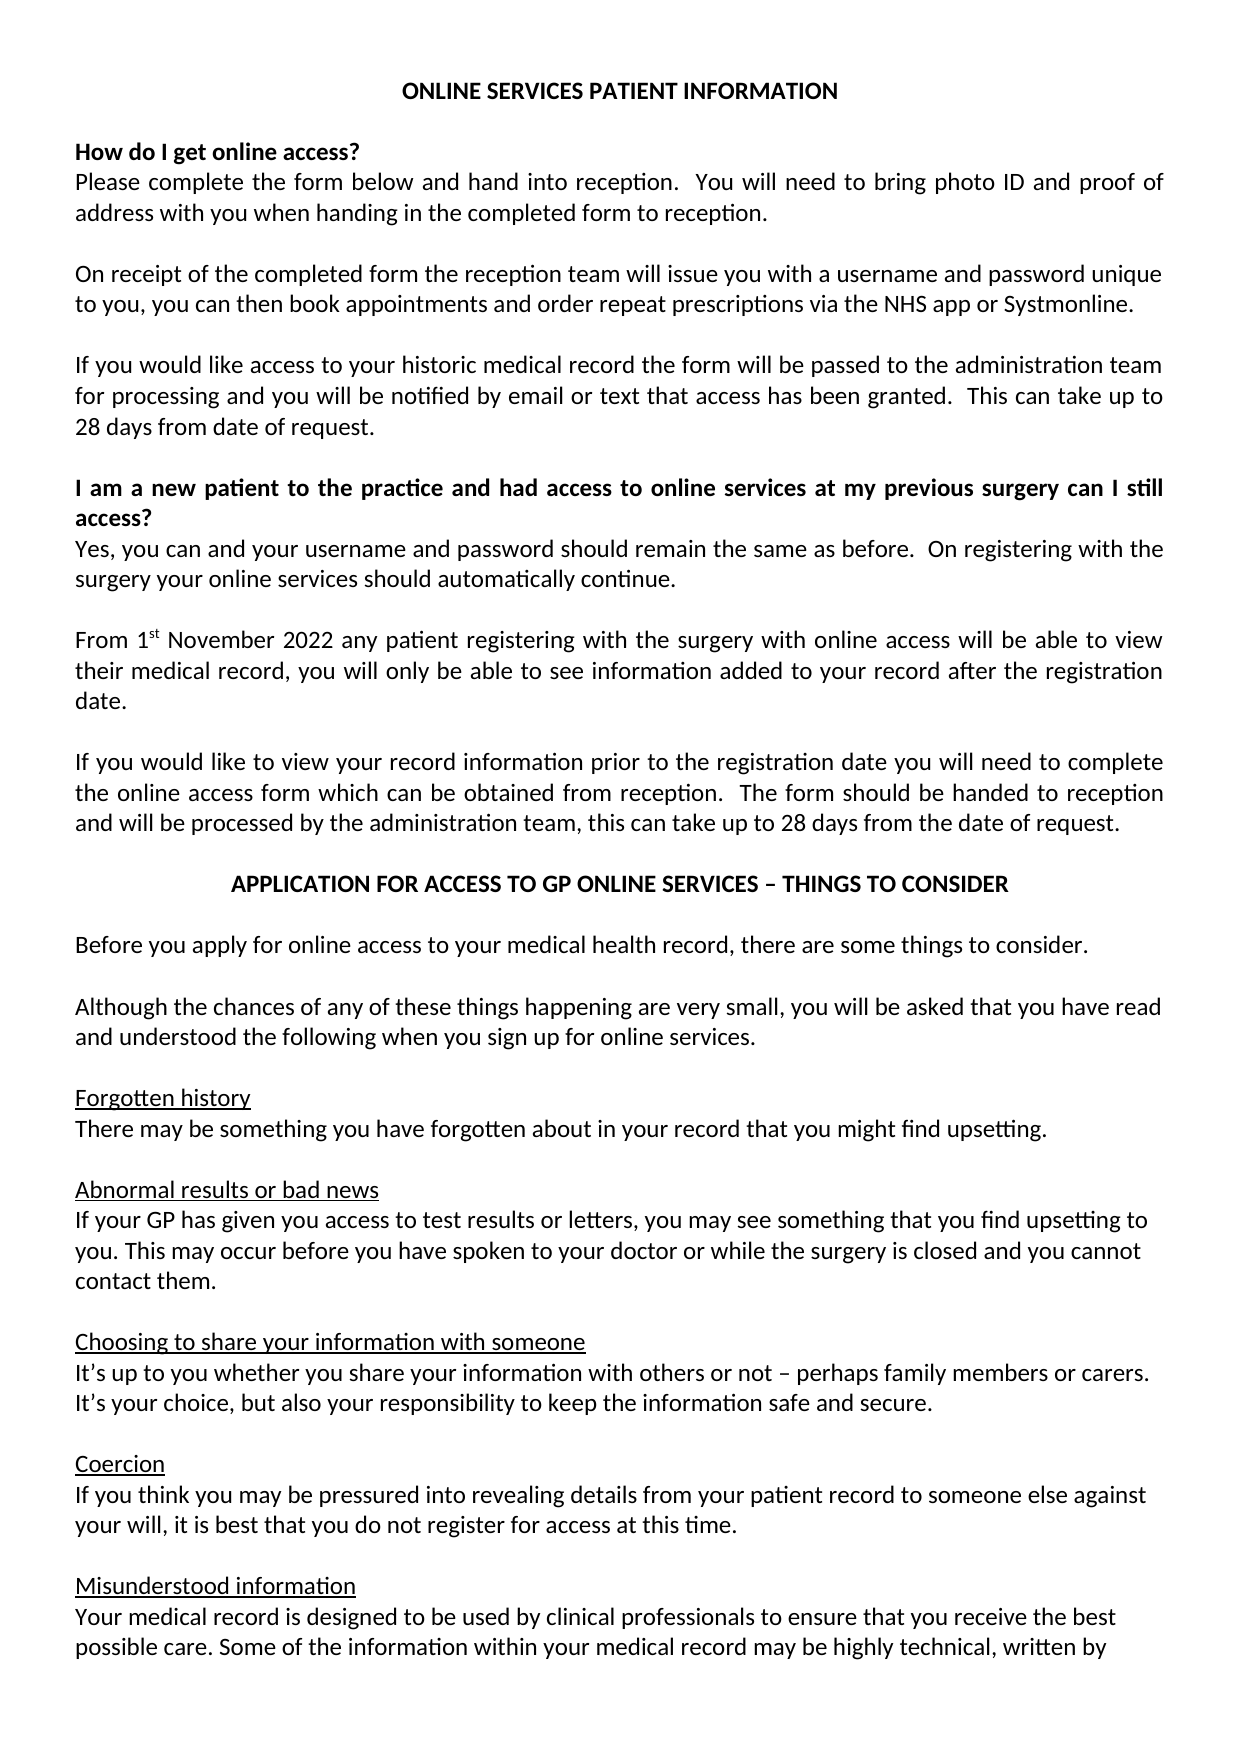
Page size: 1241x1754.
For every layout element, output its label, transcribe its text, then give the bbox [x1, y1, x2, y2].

text If you would like access to your historic medical record the form will be passed to the administration team for processing and you will be notified by email or text that access has been granted. This can take up to 28 days from date of request. [75, 350, 1165, 441]
text I am a new patient to the practice and had access to online services at my previous surgery can I still access? [75, 472, 1165, 533]
text Coercion [75, 1448, 1165, 1479]
text Forgotten history [75, 1082, 1165, 1113]
text Misunderstood information [75, 1571, 1165, 1601]
text Abnormal results or bad news [75, 1174, 1165, 1204]
text How do I get online access? [75, 136, 1165, 167]
text Before you apply for online access to your medical health record, there are some things to consider. [75, 929, 1165, 960]
text Yes, you can and your username and password should remain the same as before. On registering with the surgery your online services should automatically continue. [75, 533, 1165, 594]
text Although the chances of any of these things happening are very small, you will be asked that you have read and understood the following when you sign up for online services. [75, 991, 1165, 1052]
text If you think you may be pressured into revealing details from your patient record to someone else against your will, it is best that you do not register for access at this time. [75, 1479, 1165, 1540]
text ONLINE SERVICES PATIENT INFORMATION [75, 75, 1165, 106]
text APPLICATION FOR ACCESS TO GP ONLINE SERVICES – THINGS TO CONSIDER [75, 868, 1165, 899]
text It’s up to you whether you share your information with others or not – perhaps family members or carers. It’s your choice, but also your responsibility to keep the information safe and secure. [75, 1357, 1165, 1418]
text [75, 1601, 1165, 1662]
text If you would like to view your record information prior to the registration date you will need to complete the online access form which can be obtained from reception. The form should be handed to reception and will be processed by the administration team, this can take up to 28 days from the date of request. [75, 746, 1165, 838]
text On receipt of the completed form the reception team will issue you with a username and password unique to you, you can then book appointments and order repeat prescriptions via the NHS app or Systmonline. [75, 258, 1165, 319]
text From 1st November 2022 any patient registering with the surgery with online access will be able to view their medical record, you will only be able to see information added to your record after the registration date. [75, 624, 1165, 716]
text Please complete the form below and hand into reception. You will need to bring photo ID and proof of address with you when handing in the completed form to reception. [75, 167, 1165, 228]
text Choosing to share your information with someone [75, 1326, 1165, 1357]
text If your GP has given you access to test results or letters, you may see something that you find upsetting to you. This may occur before you have spoken to your doctor or while the surgery is closed and you cannot contact them. [75, 1204, 1165, 1296]
text There may be something you have forgotten about in your record that you might find upsetting. [75, 1113, 1165, 1143]
